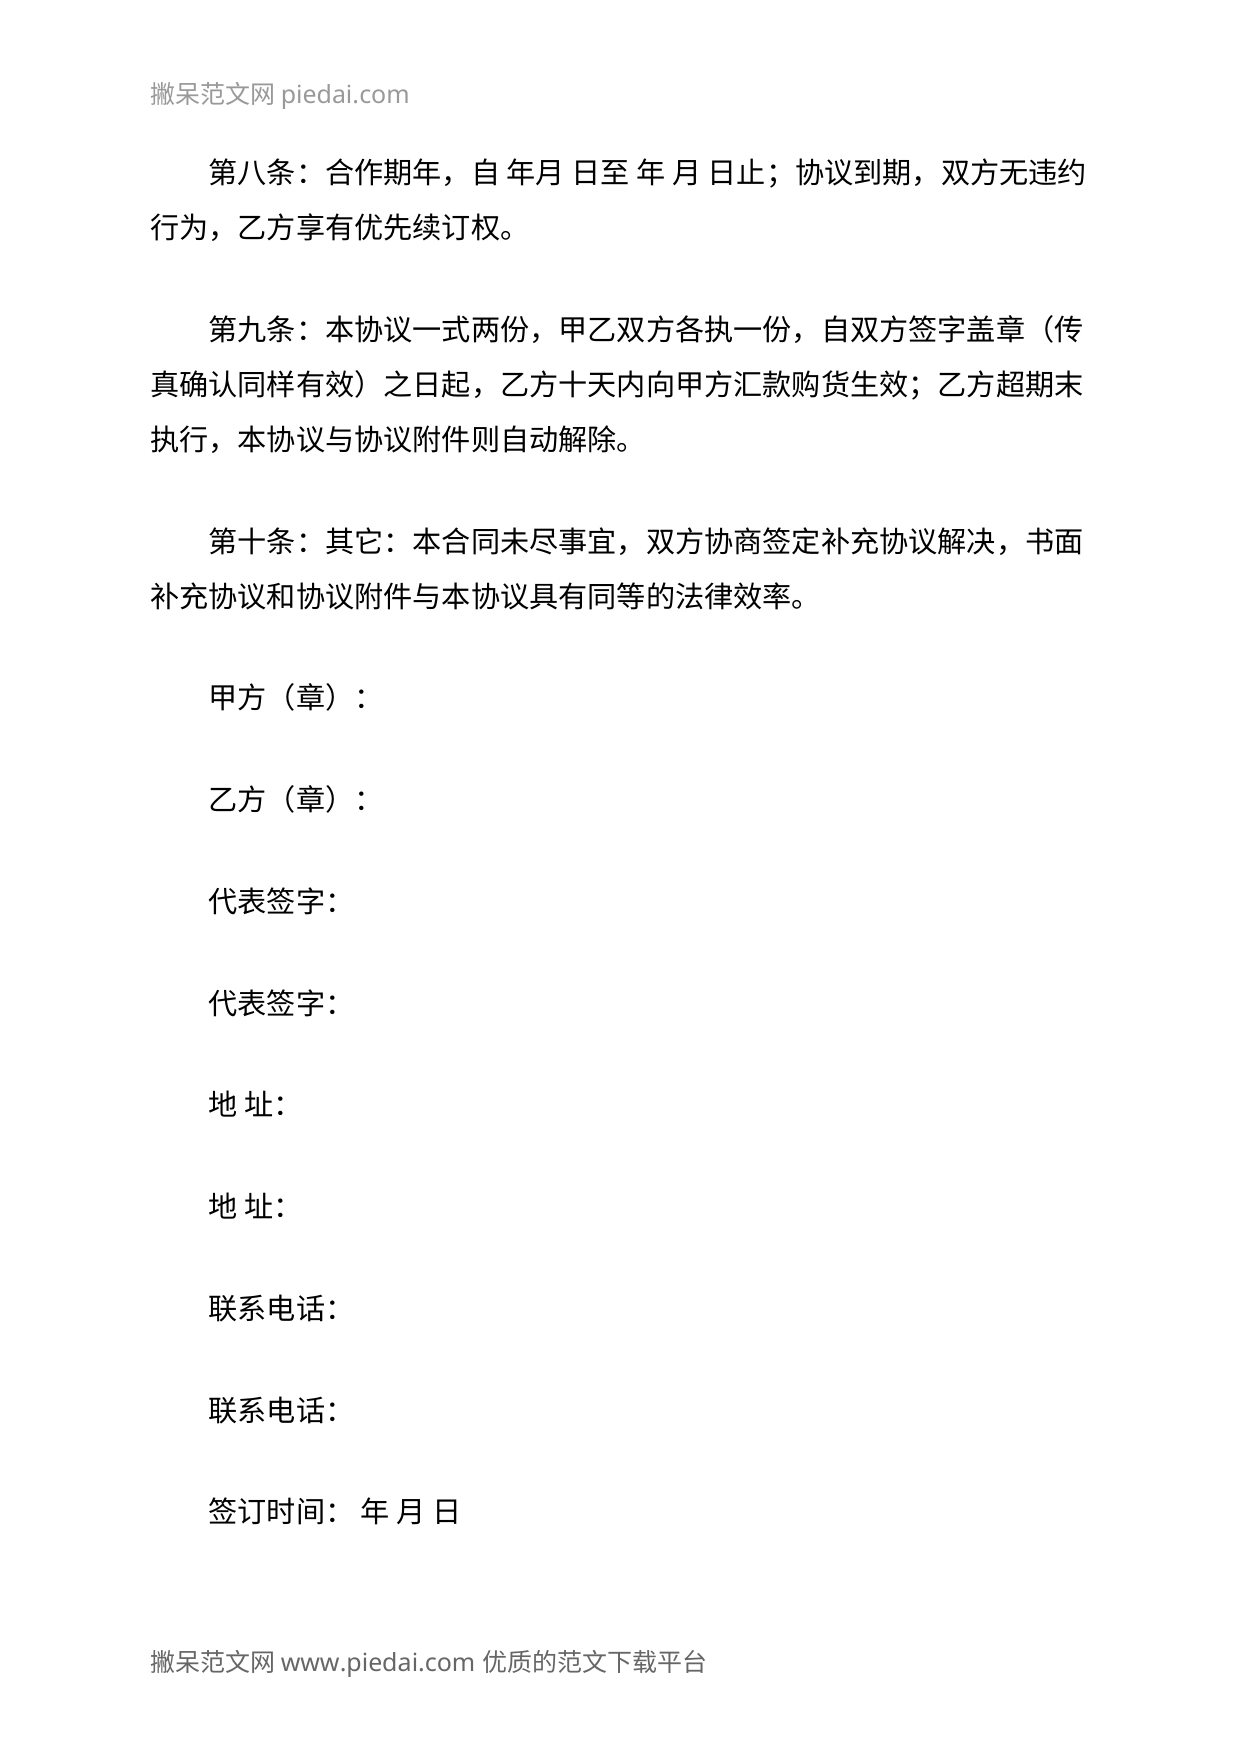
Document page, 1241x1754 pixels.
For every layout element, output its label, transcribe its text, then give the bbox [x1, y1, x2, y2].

text 乙方（章）： [150, 777, 1090, 819]
text 代表签字： [150, 980, 1090, 1022]
text 第十条：其它：本合同未尽事宜，双方协商签定补充协议解决，书面补充协议和协议附件与本协议具有同等的法律效率。 [150, 518, 1090, 615]
text 第八条：合作期年，自 年月 日至 年 月 日止；协议到期，双方无违约行为，乙方享有优先续订权。 [150, 150, 1090, 247]
text 联系电话： [150, 1387, 1090, 1429]
text 第九条：本协议一式两份，甲乙双方各执一份，自双方签字盖章（传真确认同样有效）之日起，乙方十天内向甲方汇款购货生效；乙方超期末执行，本协议与协议附件则自动解除。 [150, 307, 1090, 459]
text 地 址： [150, 1184, 1090, 1226]
text 甲方（章）： [150, 675, 1090, 717]
text 联系电话： [150, 1286, 1090, 1328]
text 签订时间： 年 月 日 [150, 1489, 1090, 1531]
text 地 址： [150, 1082, 1090, 1124]
text 代表签字： [150, 878, 1090, 921]
